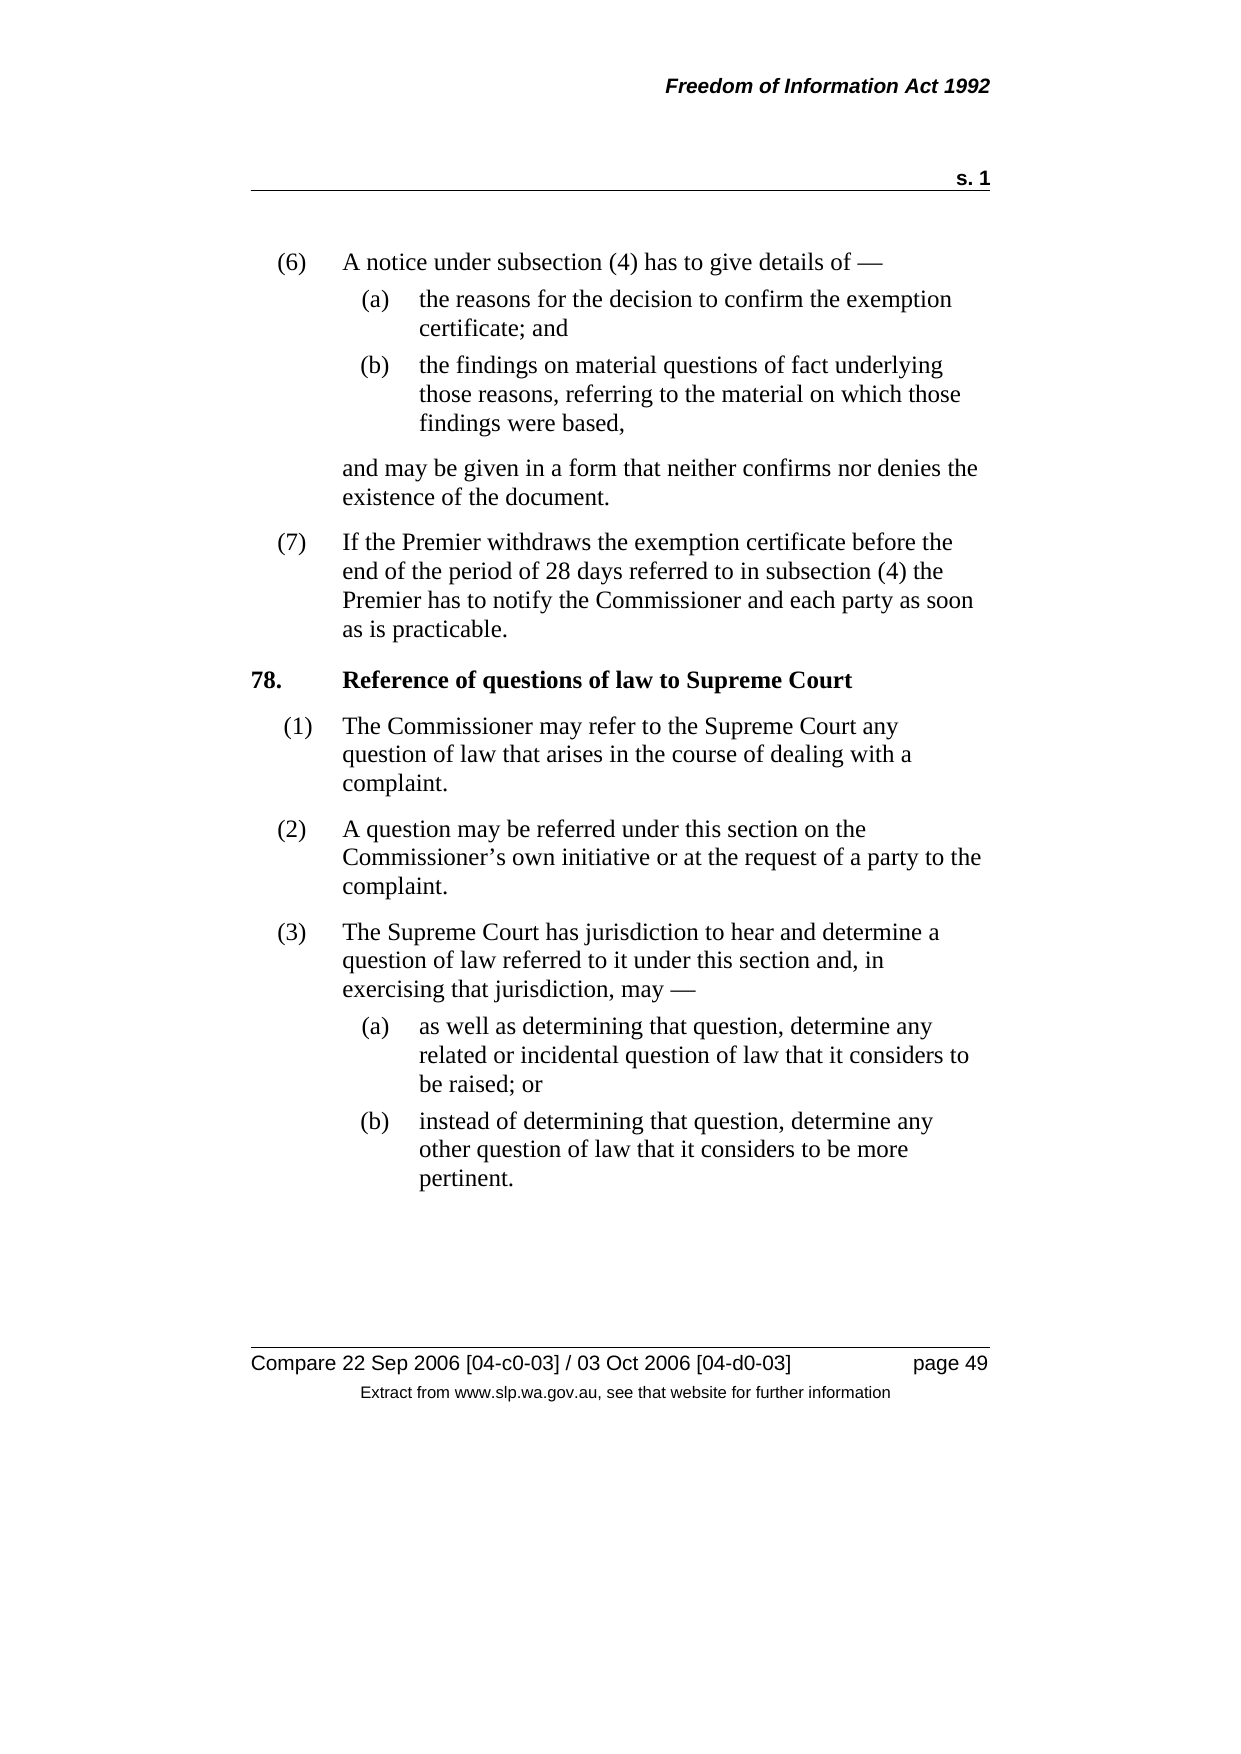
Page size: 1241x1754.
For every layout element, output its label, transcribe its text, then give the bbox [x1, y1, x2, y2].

text (2) A question may be referred under this section on the Commissioner’s own initiative or at the request of a party to the complaint. [251, 814, 990, 900]
text (1) The Commissioner may refer to the Supreme Court any question of law that arises in the course of dealing with a complaint. [251, 711, 990, 797]
text (b) instead of determining that question, determine any other question of law that it considers to be more pertinent. [251, 1106, 990, 1192]
subtitle 78. Reference of questions of law to Supreme Court [251, 665, 990, 694]
text (a) as well as determining that question, determine any related or incidental question of law that it considers to be raised; or [251, 1011, 990, 1097]
text (b) the findings on material questions of fact underlying those reasons, referring to the material on which those findings were based, [251, 350, 990, 437]
text (6) A notice under subsection (4) has to give details of — [251, 247, 990, 276]
text and may be given in a form that neither confirms nor denies the existence of the document. [251, 453, 990, 511]
text (a) the reasons for the decision to confirm the exemption certificate; and [251, 284, 990, 342]
text (3) The Supreme Court has jurisdiction to hear and determine a question of law referred to it under this section and, in exercising that jurisdiction, may — [251, 917, 990, 1003]
text (7) If the Premier withdraws the exemption certificate before the end of the period of 28 days referred to in subsection (4) the Premier has to notify the Commissioner and each party as soon as is practicable. [251, 527, 990, 642]
